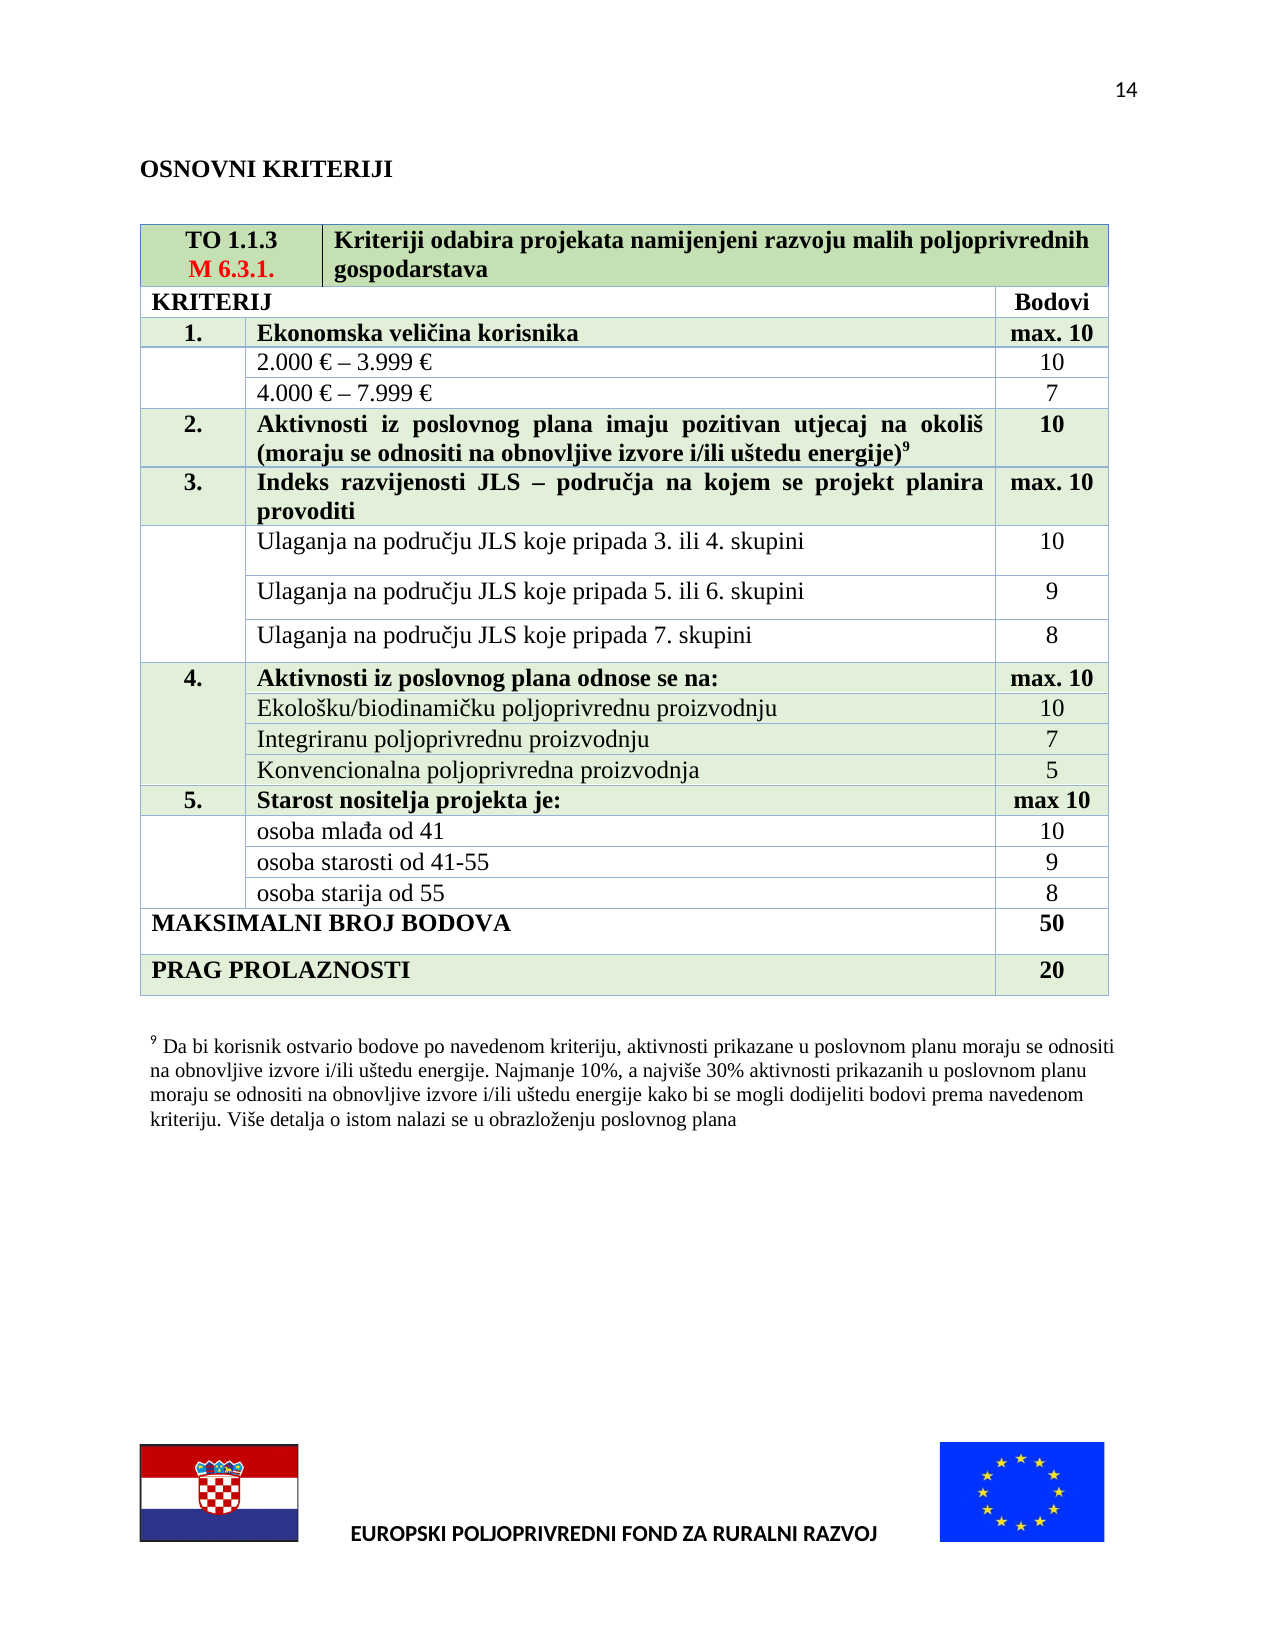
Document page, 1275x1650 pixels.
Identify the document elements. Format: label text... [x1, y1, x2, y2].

table_cell max. 10 [996, 468, 1108, 525]
text OSNOVNI KRITERIJI [139, 154, 1137, 183]
table_cell 10 [996, 694, 1108, 723]
table_cell Indeks razvijenosti JLS – područja na kojem se projekt planira provoditi [246, 468, 995, 525]
table_cell 50 [996, 909, 1108, 954]
table_cell 7 [996, 724, 1108, 754]
table_cell 20 [996, 955, 1108, 995]
table_cell Bodovi [996, 287, 1108, 317]
table_cell 2.000 € – 3.999 € [246, 348, 995, 377]
table_cell KRITERIJ [141, 287, 995, 317]
table_cell MAKSIMALNI BROJ BODOVA [141, 909, 995, 954]
table_cell 9 [996, 847, 1108, 877]
table_cell 5. [141, 786, 245, 815]
picture [939, 1442, 1105, 1542]
table_cell Ulaganja na području JLS koje pripada 7. skupini [246, 620, 995, 662]
table_cell max. 10 [996, 318, 1108, 346]
table_cell Aktivnosti iz poslovnog plana odnose se na: [246, 663, 995, 692]
table_header Kriteriji odabira projekata namijenjeni razvoju malih poljoprivrednih gospodarstava [323, 225, 1108, 286]
table_cell Konvencionalna poljoprivredna proizvodnja [246, 755, 995, 784]
table_cell max. 10 [996, 663, 1108, 692]
table_cell Ulaganja na području JLS koje pripada 5. ili 6. skupini [246, 576, 995, 619]
table_cell 8 [996, 878, 1108, 907]
table_cell 1. [141, 318, 245, 346]
table_cell 4. [141, 663, 245, 784]
table_cell 9 [996, 576, 1108, 619]
table_cell 10 [996, 816, 1108, 846]
table_header TO 1.1.3 M 6.3.1. [141, 225, 322, 286]
text 9 Da bi korisnik ostvario bodove po navedenom kriteriju, aktivnosti prikazane u poslovnom planu moraju se odnositi na obnovljive izvore i/ili uštedu energije. Najmanje 10%, a najviše 30% aktivnosti prikazanih u poslovnom planu moraju se odnositi na obnovljive izvore i/ili uštedu energije kako bi se mogli dodijeliti bodovi prema navedenom kriteriju. Više detalja o istom nalazi se u obrazloženju poslovnog plana [150, 1031, 1124, 1131]
table_cell osoba starosti od 41-55 [246, 847, 995, 877]
table_cell [141, 348, 245, 408]
table_cell 10 [996, 409, 1108, 466]
table_cell 10 [996, 348, 1108, 377]
table_cell PRAG PROLAZNOSTI [141, 955, 995, 995]
table_cell max 10 [996, 786, 1108, 815]
table_cell osoba mlađa od 41 [246, 816, 995, 846]
table_cell Ekološku/biodinamičku poljoprivrednu proizvodnju [246, 694, 995, 723]
table_cell [141, 526, 245, 662]
table_cell 10 [996, 526, 1108, 575]
table_cell Starost nositelja projekta je: [246, 786, 995, 815]
table_cell 8 [996, 620, 1108, 662]
table_cell 4.000 € – 7.999 € [246, 378, 995, 408]
table_cell osoba starija od 55 [246, 878, 995, 907]
table_cell Ulaganja na području JLS koje pripada 3. ili 4. skupini [246, 526, 995, 575]
table_cell 5 [996, 755, 1108, 784]
table_cell 2. [141, 409, 245, 466]
table_cell Aktivnosti iz poslovnog plana imaju pozitivan utjecaj na okoliš (moraju se odnositi na obnovljive izvore i/ili uštedu energije)9 [246, 409, 995, 466]
table_cell [141, 816, 245, 907]
table_cell Ekonomska veličina korisnika [246, 318, 995, 346]
picture [139, 1444, 299, 1542]
table_cell 3. [141, 468, 245, 525]
table_cell 7 [996, 378, 1108, 408]
table_cell Integriranu poljoprivrednu proizvodnju [246, 724, 995, 754]
